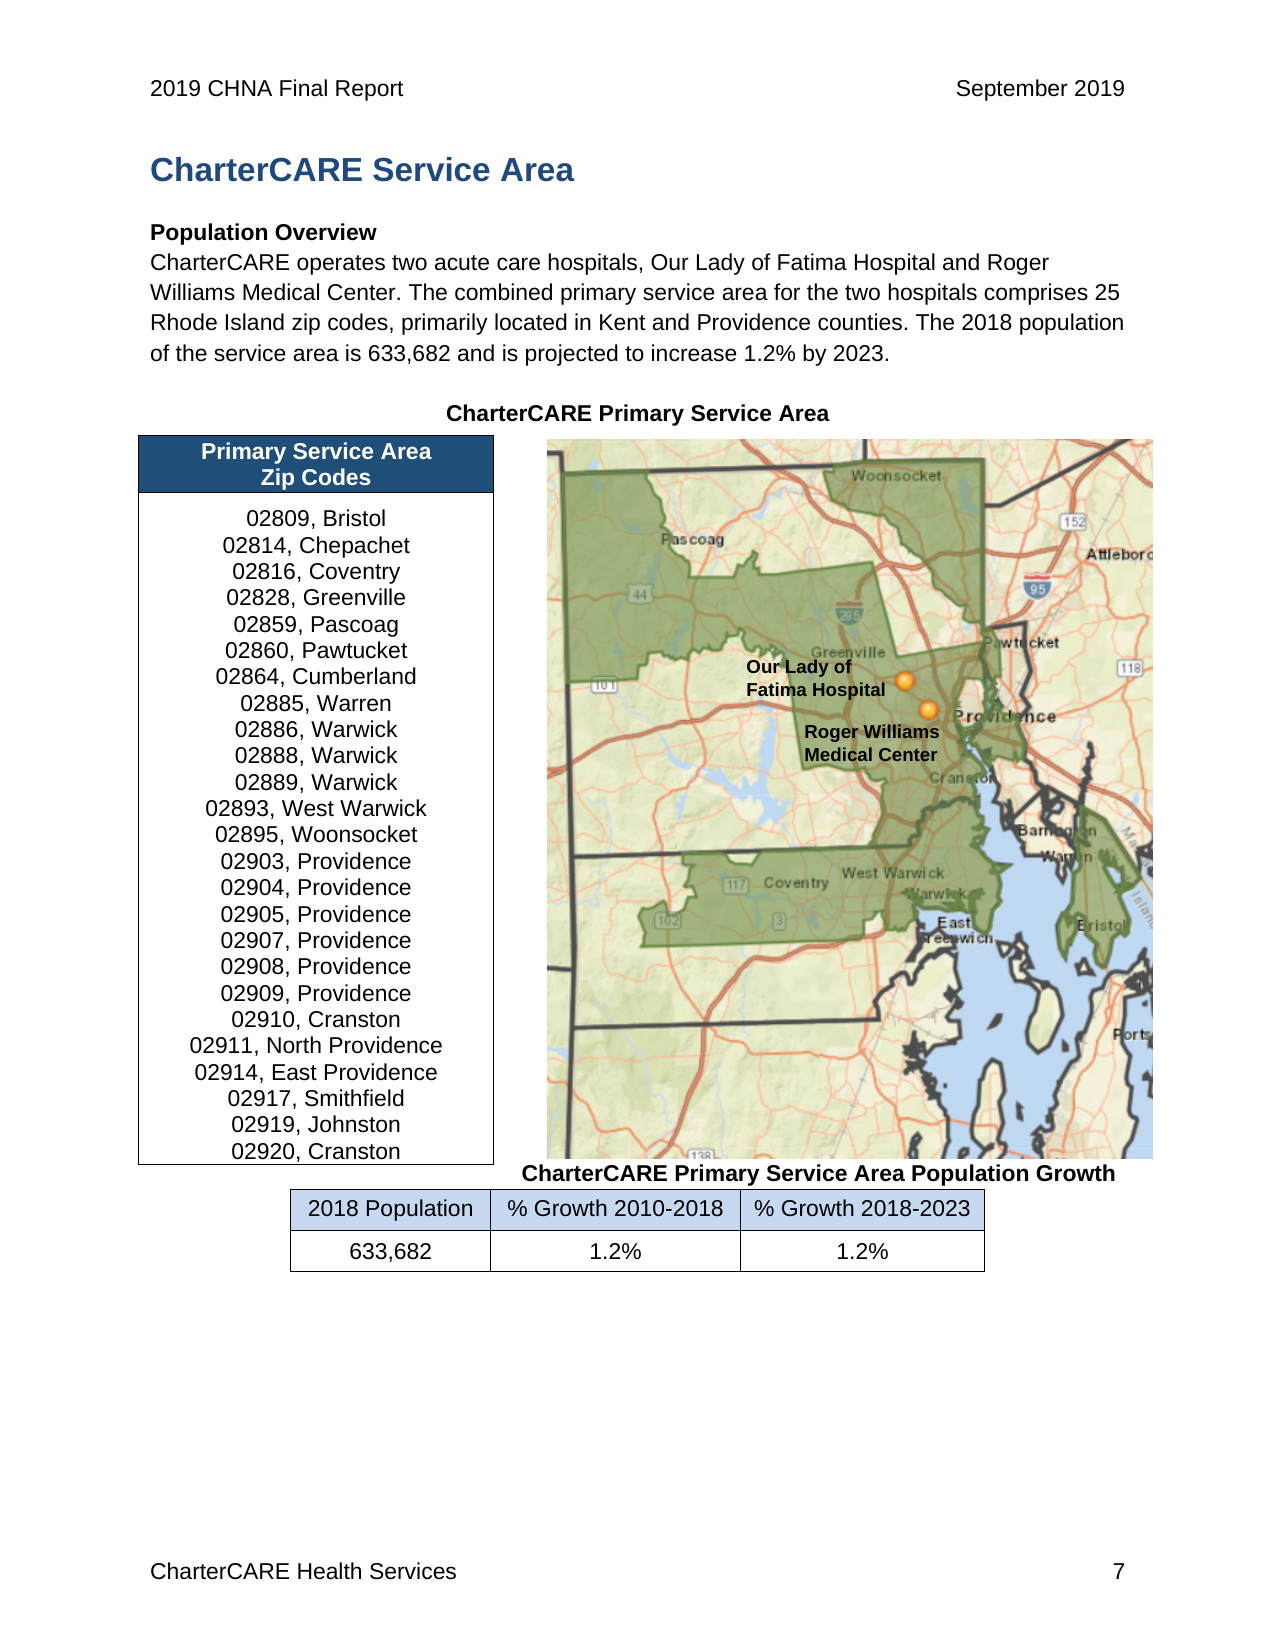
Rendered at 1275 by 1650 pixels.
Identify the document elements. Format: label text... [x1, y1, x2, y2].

table_cell 1.2% [741, 1231, 984, 1271]
table_header % Growth 2018-2023 [741, 1190, 984, 1230]
text Population Overview [150, 219, 1125, 245]
table_header % Growth 2010-2018 [491, 1190, 740, 1230]
table_cell 02809, Bristol 02814, Chepachet 02816, Coventry 02828, Greenville 02859, Pascoag 02860, Pawtucket 02864, Cumberland 02885, Warren 02886, Warwick 02888, Warwick 02889, Warwick 02893, West Warwick 02895, Woonsocket 02903, Providence 02904, Providence 02905, Providence 02907, Providence 02908, Providence 02909, Providence 02910, Cranston 02911, North Providence 02914, East Providence 02917, Smithfield 02919, Johnston 02920, Cranston [139, 493, 493, 1164]
text CharterCARE Service Area [150, 150, 1125, 188]
table_cell 633,682 [291, 1231, 490, 1271]
text CharterCARE operates two acute care hospitals, Our Lady of Fatima Hospital and Roger Williams Medical Center. The combined primary service area for the two hospitals comprises 25 Rhode Island zip codes, primarily located in Kent and Providence counties. The 2018 population of the service area is 633,682 and is projected to increase 1.2% by 2023. [150, 249, 1125, 366]
text CharterCARE Primary Service Area [150, 400, 1125, 426]
table_cell 1.2% [491, 1231, 740, 1271]
table_header Primary Service Area Zip Codes [139, 436, 493, 492]
table_header 2018 Population [291, 1190, 490, 1230]
picture [546, 439, 1153, 1159]
